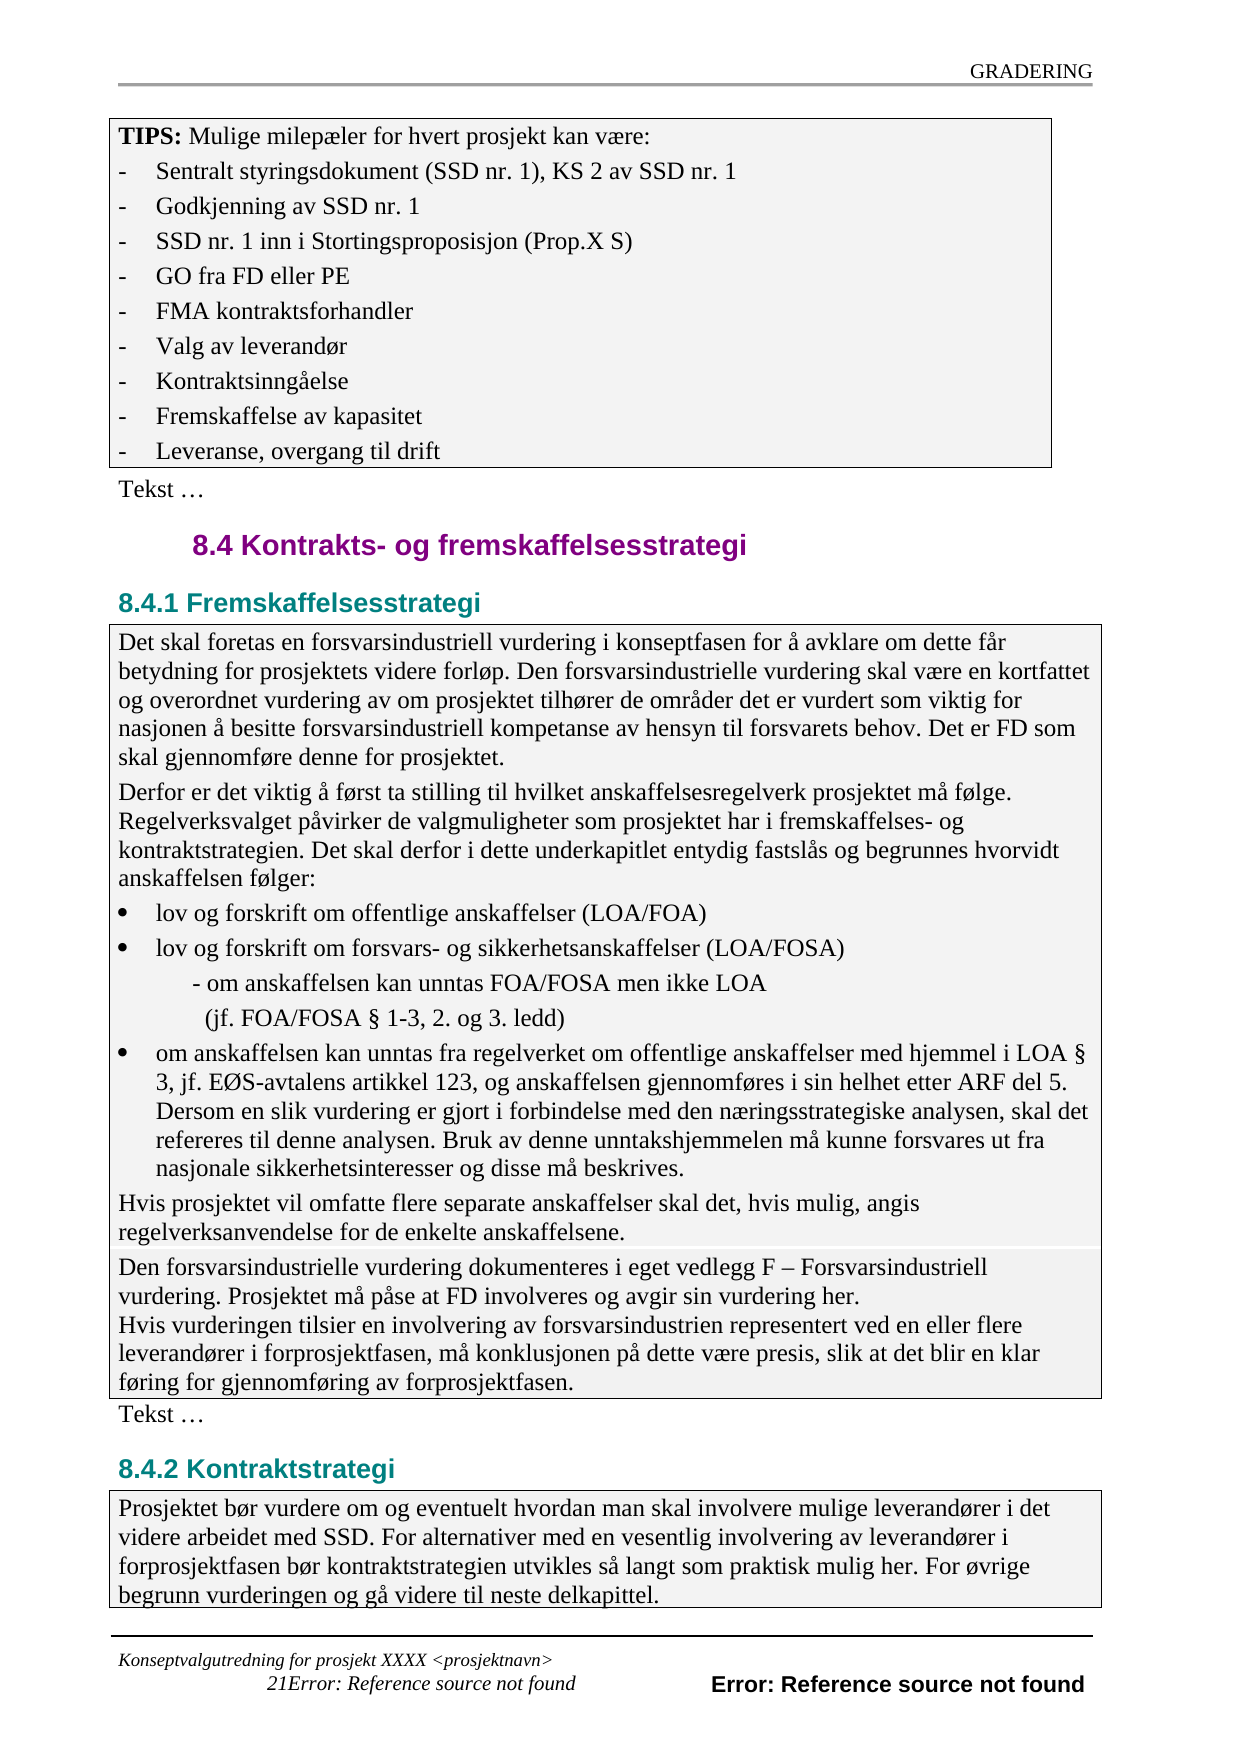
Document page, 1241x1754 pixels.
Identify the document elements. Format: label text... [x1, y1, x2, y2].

text Prosjektet bør vurdere om og eventuelt hvordan man skal involvere mulige leverandører i det videre arbeidet med SSD. For alternativer med en vesentlig involvering av leverandører i forprosjektfasen bør kontraktstrategien utvikles så langt som praktisk mulig her. For øvrige begrunn vurderingen og gå videre til neste delkapittel. [110, 1491, 1101, 1607]
text - Valg av leverandør [110, 328, 1051, 360]
text Det skal foretas en forsvarsindustriell vurdering i konseptfasen for å avklare om dette får betydning for prosjektets videre forløp. Den forsvarsindustrielle vurdering skal være en kortfattet og overordnet vurdering av om prosjektet tilhører de områder det er vurdert som viktig for nasjonen å besitte forsvarsindustriell kompetanse av hensyn til forsvarets behov. Det er FD som skal gjennomføre denne for prosjektet. [110, 625, 1101, 771]
text Den forsvarsindustrielle vurdering dokumenteres i eget vedlegg F – Forsvarsindustriell vurdering. Prosjektet må påse at FD involveres og avgir sin vurdering her. [110, 1249, 1101, 1307]
text - Sentralt styringsdokument (SSD nr. 1), KS 2 av SSD nr. 1 [110, 153, 1051, 185]
text - SSD nr. 1 inn i Stortingsproposisjon (Prop.X S) [110, 223, 1051, 255]
list lov og forskrift om forsvars- og sikkerhetsanskaffelser (LOA/FOSA) [110, 930, 1101, 962]
subtitle Kontraktstrategi [118, 1453, 1092, 1484]
subtitle Fremskaffelsesstrategi [118, 587, 1092, 618]
text Derfor er det viktig å først ta stilling til hvilket anskaffelsesregelverk prosjektet må følge. Regelverksvalget påvirker de valgmuligheter som prosjektet har i fremskaffelses- og kontraktstrategien. Det skal derfor i dette underkapitlet entydig fastslås og begrunnes hvorvidt anskaffelsen følger: [110, 774, 1101, 892]
text - om anskaffelsen kan unntas FOA/FOSA men ikke LOA [110, 965, 1101, 997]
text - Godkjenning av SSD nr. 1 [110, 188, 1051, 220]
subtitle Kontrakts- og fremskaffelsesstrategi [192, 528, 1092, 562]
text Hvis vurderingen tilsier en involvering av forsvarsindustrien representert ved en eller flere leverandører i forprosjektfasen, må konklusjonen på dette være presis, slik at det blir en klar føring for gjennomføring av forprosjektfasen. [110, 1307, 1101, 1398]
text - GO fra FD eller PE [110, 258, 1051, 290]
text - FMA kontraktsforhandler [110, 293, 1051, 325]
text - Fremskaffelse av kapasitet [110, 398, 1051, 430]
text Tekst … [118, 474, 1092, 503]
text - Kontraktsinngåelse [110, 363, 1051, 395]
text Hvis prosjektet vil omfatte flere separate anskaffelser skal det, hvis mulig, angis regelverksanvendelse for de enkelte anskaffelsene. [110, 1185, 1101, 1246]
list lov og forskrift om offentlige anskaffelser (LOA/FOA) [110, 895, 1101, 927]
text TIPS: Mulige milepæler for hvert prosjekt kan være: [110, 119, 1051, 150]
text - Leveranse, overgang til drift [110, 433, 1051, 467]
text Tekst … [118, 1399, 1092, 1428]
text (jf. FOA/FOSA § 1-3, 2. og 3. ledd) [110, 1000, 1101, 1032]
list om anskaffelsen kan unntas fra regelverket om offentlige anskaffelser med hjemmel i LOA § 3, jf. EØS-avtalens artikkel 123, og anskaffelsen gjennomføres i sin helhet etter ARF del 5. Dersom en slik vurdering er gjort i forbindelse med den næringsstrategiske analysen, skal det refereres til denne analysen. Bruk av denne unntakshjemmelen må kunne forsvares ut fra nasjonale sikkerhetsinteresser og disse må beskrives. [110, 1035, 1101, 1182]
